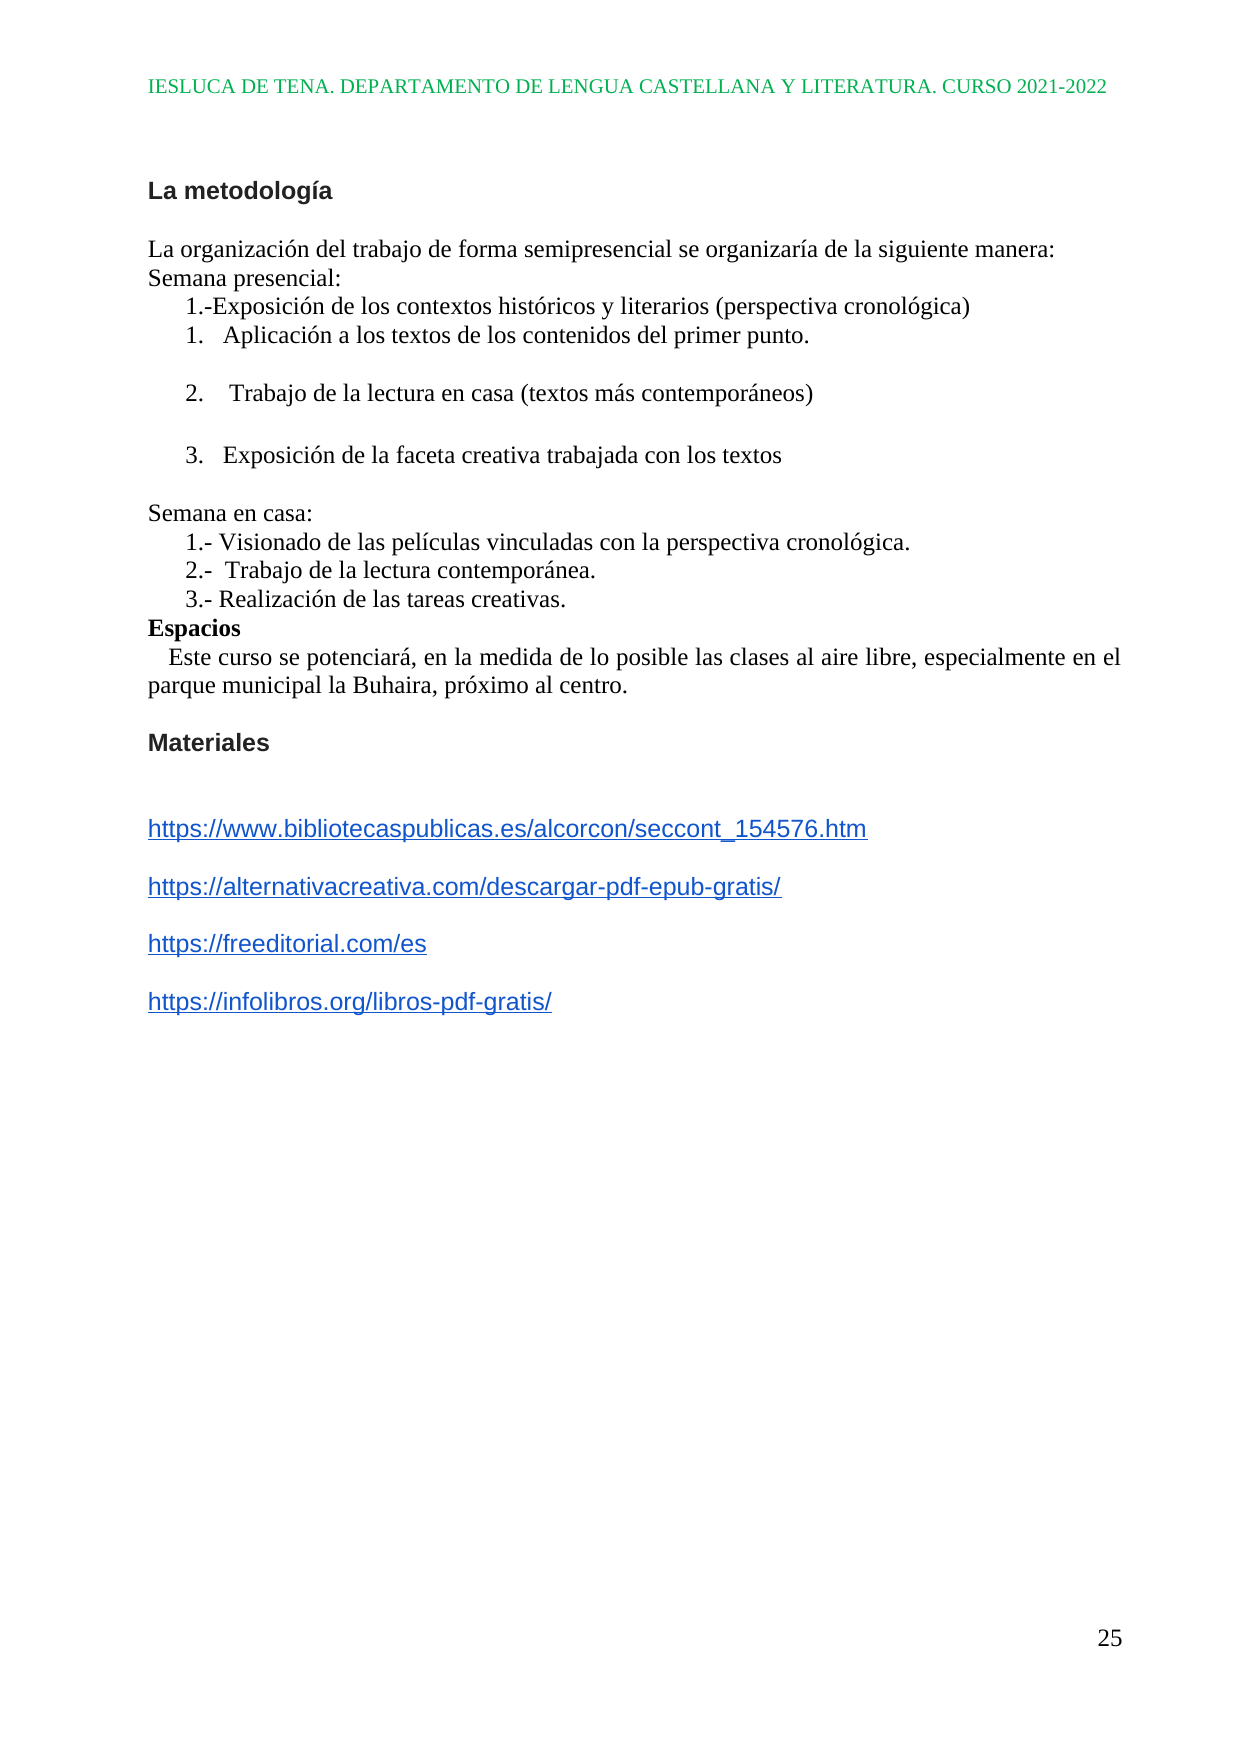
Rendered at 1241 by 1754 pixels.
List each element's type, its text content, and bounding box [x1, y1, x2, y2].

text La organización del trabajo de forma semipresencial se organizaría de la siguiente manera: [148, 234, 1122, 263]
text https://infolibros.org/libros-pdf-gratis/ [148, 987, 1122, 1015]
list Trabajo de la lectura en casa (textos más contemporáneos) [185, 378, 1122, 406]
text Espacios [148, 613, 1122, 642]
text Semana en casa: [148, 498, 1122, 527]
text https://alternativacreativa.com/descargar-pdf-epub-gratis/ [148, 872, 1122, 900]
text 3.- Realización de las tareas creativas. [148, 584, 1122, 613]
list Aplicación a los textos de los contenidos del primer punto. [185, 320, 1122, 349]
text Semana presencial: [148, 263, 1122, 291]
text Este curso se potenciará, en la medida de lo posible las clases al aire libre, especialmente en el parque municipal la Buhaira, próximo al centro. [148, 642, 1122, 699]
text La metodología [148, 176, 1122, 205]
list Exposición de la faceta creativa trabajada con los textos [185, 440, 1122, 469]
text Materiales [148, 699, 1122, 757]
text 1.-Exposición de los contextos históricos y literarios (perspectiva cronológica) [148, 291, 1122, 320]
text https://www.bibliotecaspublicas.es/alcorcon/seccont_154576.htm [148, 814, 1122, 843]
text 2.- Trabajo de la lectura contemporánea. [148, 555, 1122, 584]
text 1.- Visionado de las películas vinculadas con la perspectiva cronológica. [148, 527, 1122, 555]
text https://freeditorial.com/es [148, 929, 1122, 958]
